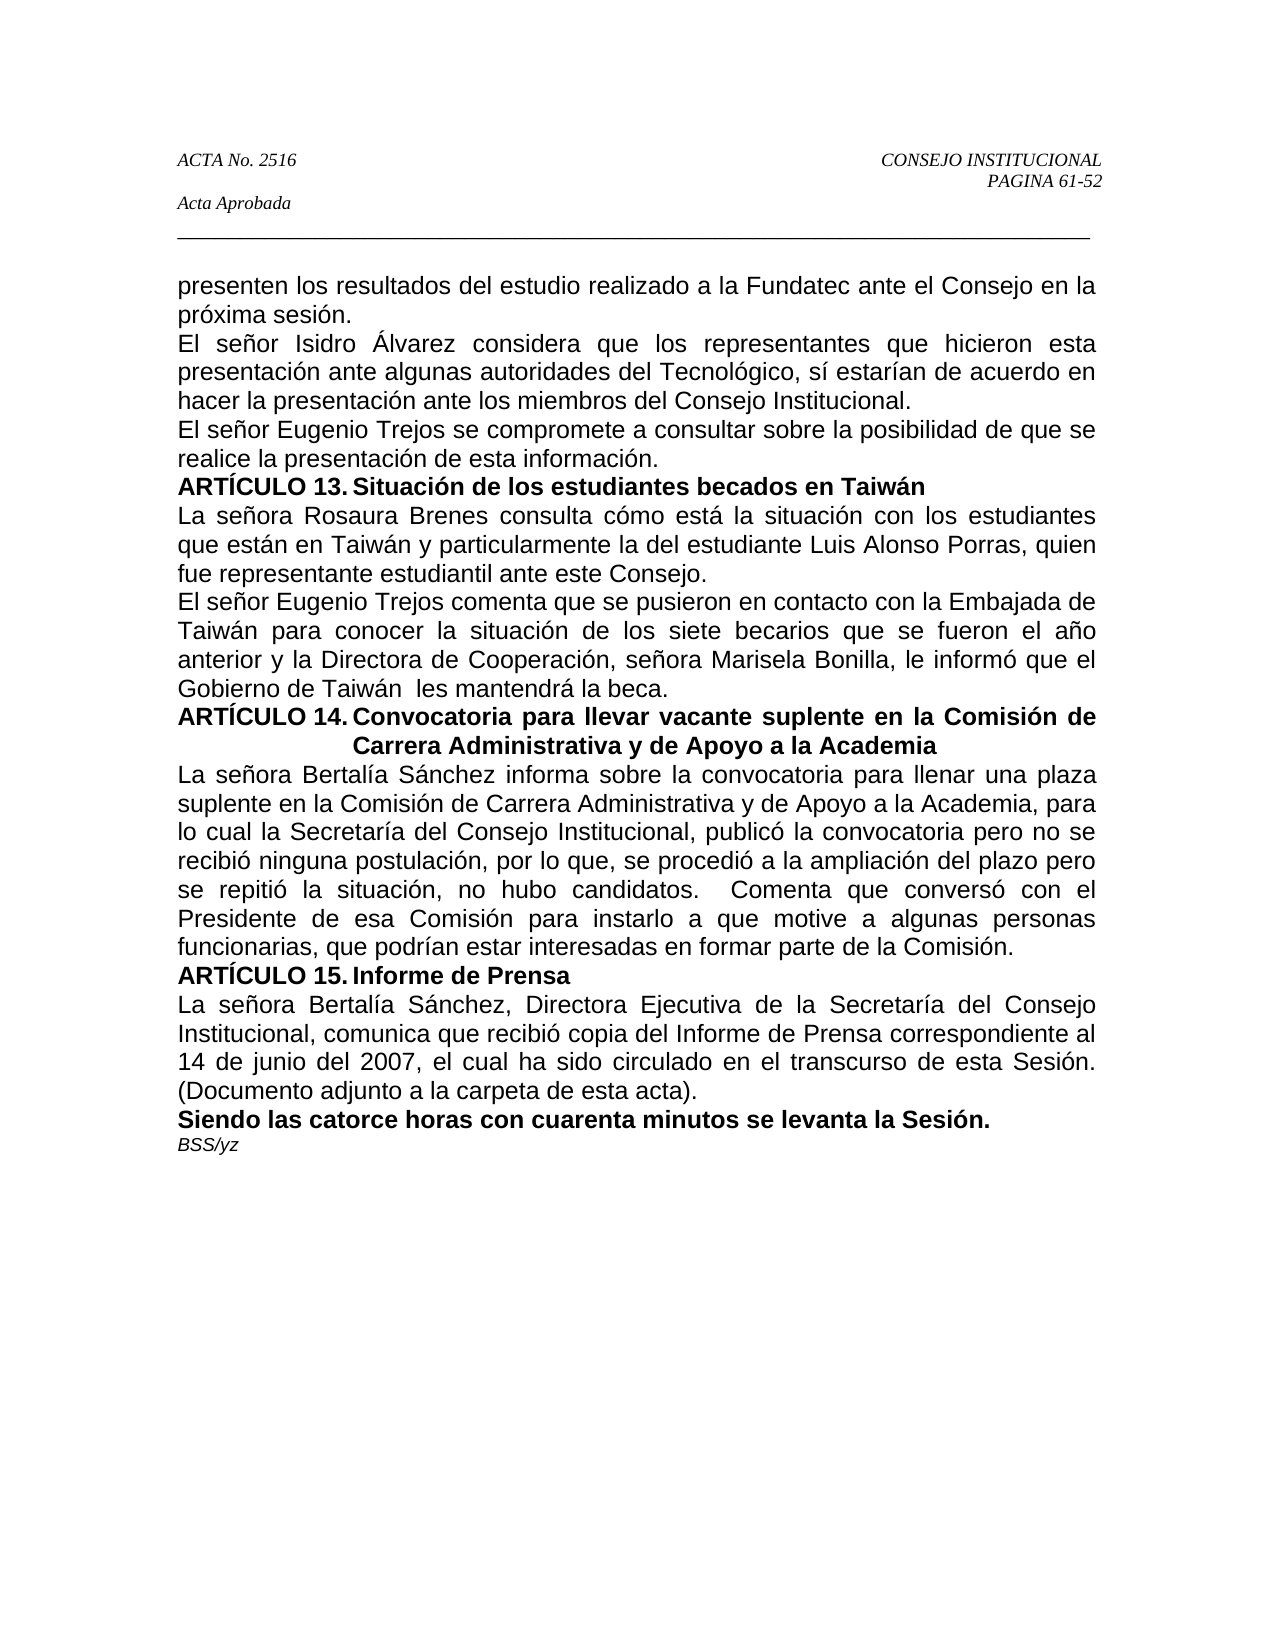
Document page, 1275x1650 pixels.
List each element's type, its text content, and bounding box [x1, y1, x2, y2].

text El señor Eugenio Trejos comenta que se pusieron en contacto con la Embajada de Taiwán para conocer la situación de los siete becarios que se fueron el año anterior y la Directora de Cooperación, señora Marisela Bonilla, le informó que el Gobierno de Taiwán les mantendrá la beca. [177, 587, 1098, 702]
text Siendo las catorce horas con cuarenta minutos se levanta la Sesión. [177, 1105, 1098, 1133]
text ARTÍCULO 14. Convocatoria para llevar vacante suplente en la Comisión de Carrera Administrativa y de Apoyo a la Academia [177, 702, 1098, 760]
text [177, 271, 1098, 328]
text ARTÍCULO 15. Informe de Prensa [177, 961, 1098, 990]
text La señora Bertalía Sánchez, Directora Ejecutiva de la Secretaría del Consejo Institucional, comunica que recibió copia del Informe de Prensa correspondiente al 14 de junio del 2007, el cual ha sido circulado en el transcurso de esta Sesión. (Documento adjunto a la carpeta de esta acta). [177, 990, 1098, 1105]
text La señora Bertalía Sánchez informa sobre la convocatoria para llenar una plaza suplente en la Comisión de Carrera Administrativa y de Apoyo a la Academia, para lo cual la Secretaría del Consejo Institucional, publicó la convocatoria pero no se recibió ninguna postulación, por lo que, se procedió a la ampliación del plazo pero se repitió la situación, no hubo candidatos. Comenta que conversó con el Presidente de esa Comisión para instarlo a que motive a algunas personas funcionarias, que podrían estar interesadas en formar parte de la Comisión. [177, 760, 1098, 961]
text BSS/yz [177, 1133, 1098, 1155]
text El señor Isidro Álvarez considera que los representantes que hicieron esta presentación ante algunas autoridades del Tecnológico, sí estarían de acuerdo en hacer la presentación ante los miembros del Consejo Institucional. [177, 328, 1098, 415]
text La señora Rosaura Brenes consulta cómo está la situación con los estudiantes que están en Taiwán y particularmente la del estudiante Luis Alonso Porras, quien fue representante estudiantil ante este Consejo. [177, 501, 1098, 587]
text El señor Eugenio Trejos se compromete a consultar sobre la posibilidad de que se realice la presentación de esta información. [177, 415, 1098, 472]
text ARTÍCULO 13. Situación de los estudiantes becados en Taiwán [177, 472, 1098, 501]
